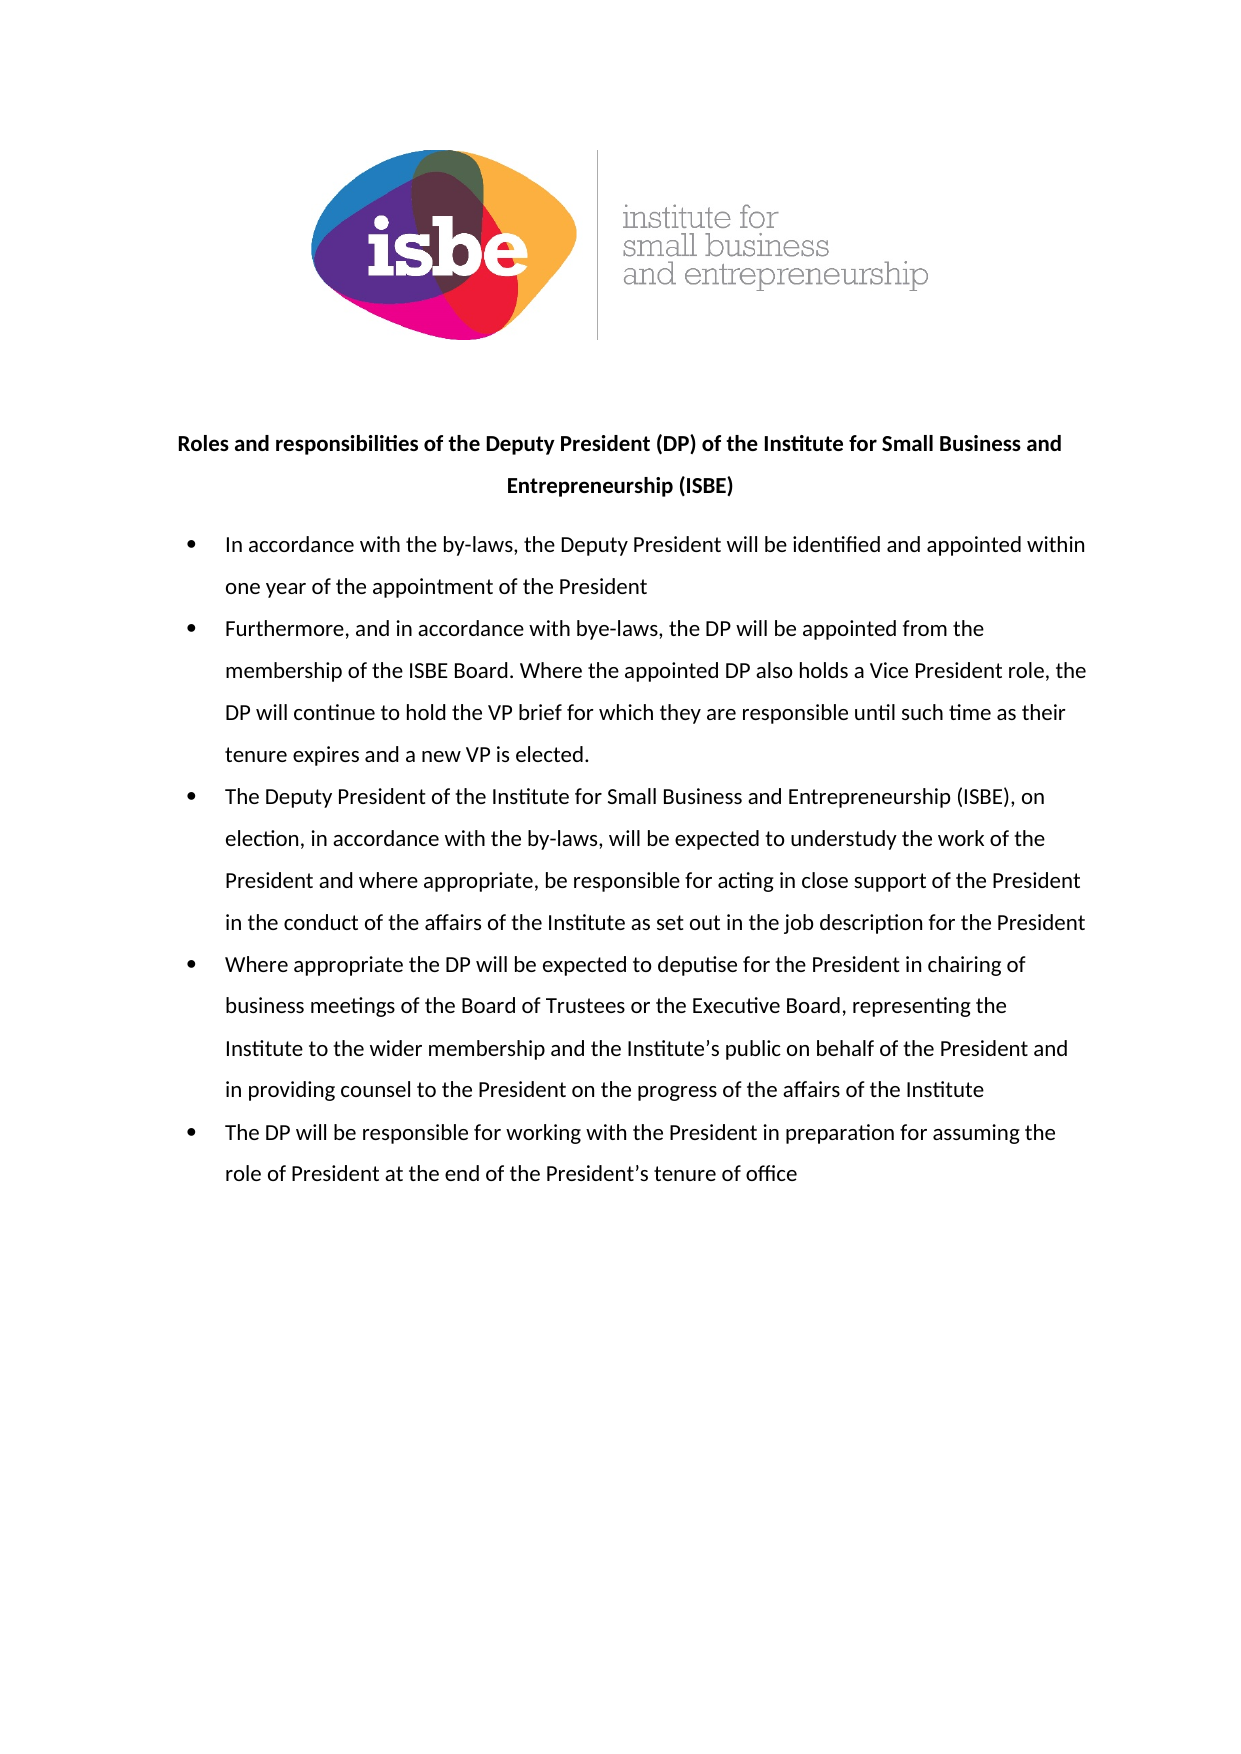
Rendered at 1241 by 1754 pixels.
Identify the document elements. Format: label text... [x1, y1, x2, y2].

list Furthermore, and in accordance with bye-laws, the DP will be appointed from the membership of the ISBE Board. Where the appointed DP also holds a Vice President role, the DP will continue to hold the VP brief for which they are responsible until such time as their tenure expires and a new VP is elected. [187, 614, 1090, 768]
text Roles and responsibilities of the Deputy President (DP) of the Institute for Small Business and Entrepreneurship (ISBE) [150, 429, 1090, 499]
picture [311, 150, 929, 340]
list In accordance with the by-laws, the Deputy President will be identified and appointed within one year of the appointment of the President [187, 530, 1090, 600]
list Where appropriate the DP will be expected to deputise for the President in chairing of business meetings of the Board of Trustees or the Executive Board, representing the Institute to the wider membership and the Institute’s public on behalf of the President and in providing counsel to the President on the progress of the affairs of the Institute [187, 950, 1090, 1104]
list The DP will be responsible for working with the President in preparation for assuming the role of President at the end of the President’s tenure of office [187, 1118, 1090, 1188]
list The Deputy President of the Institute for Small Business and Entrepreneurship (ISBE), on election, in accordance with the by-laws, will be expected to understudy the work of the President and where appropriate, be responsible for acting in close support of the President in the conduct of the affairs of the Institute as set out in the job description for the President [187, 782, 1090, 936]
